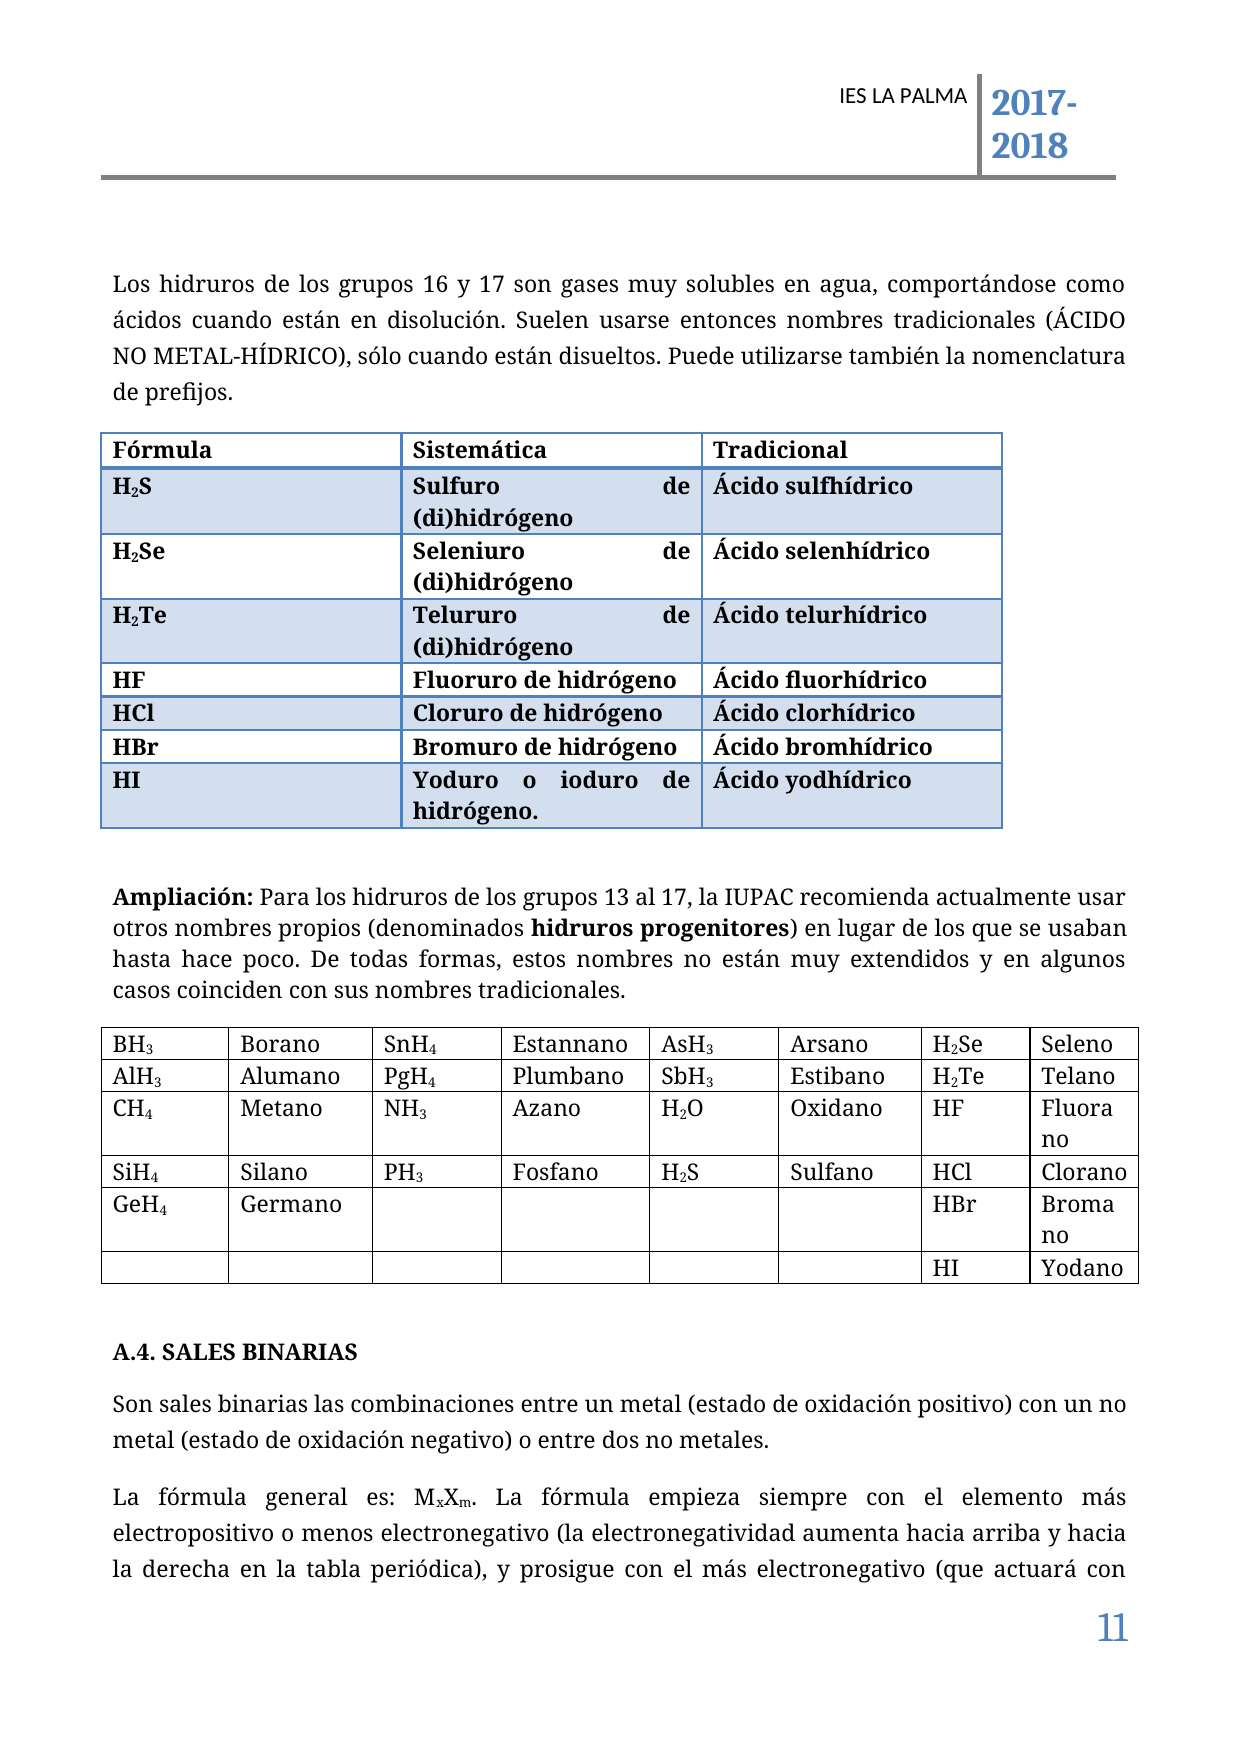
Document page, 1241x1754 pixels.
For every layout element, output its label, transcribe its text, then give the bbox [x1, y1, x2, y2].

table_header H2Se [922, 1028, 1029, 1059]
table_cell Metano [229, 1092, 372, 1155]
text Los hidruros de los grupos 16 y 17 son gases muy solubles en agua, comportándose como ácidos cuando están en disolución. Suelen usarse entonces nombres tradicionales (ÁCIDO NO METAL-HÍDRICO), sólo cuando están disueltos. Puede utilizarse también la nomenclatura de prefijos. [112, 268, 1128, 407]
table_cell SbH3 [650, 1060, 778, 1091]
table_cell Fluorano [1031, 1092, 1138, 1155]
table_cell Bromano [1031, 1188, 1138, 1251]
table_cell NH3 [373, 1092, 501, 1155]
table_header AsH3 [650, 1028, 778, 1059]
table_cell Yoduro o ioduro de hidrógeno. [403, 764, 701, 827]
table_header Borano [229, 1028, 372, 1059]
table_header Tradicional [703, 434, 1001, 466]
table_cell Clorano [1031, 1156, 1138, 1187]
table_cell HI [102, 764, 400, 827]
table_cell [650, 1252, 778, 1283]
table_cell HBr [102, 731, 400, 762]
table_cell H2S [650, 1156, 778, 1187]
table_cell Fosfano [502, 1156, 649, 1187]
table_cell [650, 1188, 778, 1251]
table_header SnH4 [373, 1028, 501, 1059]
table_cell [229, 1252, 372, 1283]
table_cell Silano [229, 1156, 372, 1187]
table_cell [502, 1188, 649, 1251]
table_cell Bromuro de hidrógeno [403, 731, 701, 762]
table_cell H2Te [922, 1060, 1029, 1091]
table_cell SiH4 [102, 1156, 228, 1187]
table_header Fórmula [102, 434, 400, 466]
table_cell H2Te [102, 600, 400, 662]
table_cell PgH4 [373, 1060, 501, 1091]
table_cell Sulfano [779, 1156, 921, 1187]
table_cell HF [102, 664, 400, 695]
table_cell H2S [102, 470, 400, 533]
table_header BH3 [102, 1028, 228, 1059]
table_cell Ácido fluorhídrico [703, 664, 1001, 695]
table_header Sistemática [403, 434, 701, 466]
table_cell Sulfuro de (di)hidrógeno [403, 470, 701, 533]
table_cell HF [922, 1092, 1029, 1155]
table_cell HCl [102, 698, 400, 729]
table_cell Ácido sulfhídrico [703, 470, 1001, 533]
table_header Seleno [1031, 1028, 1138, 1059]
table_cell Alumano [229, 1060, 372, 1091]
table_cell [779, 1252, 921, 1283]
table_cell Cloruro de hidrógeno [403, 698, 701, 729]
table_cell Germano [229, 1188, 372, 1251]
table_cell Oxidano [779, 1092, 921, 1155]
table_cell Ácido selenhídrico [703, 535, 1001, 597]
table_cell [779, 1188, 921, 1251]
table_cell Yodano [1031, 1252, 1138, 1283]
table_cell H2Se [102, 535, 400, 597]
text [112, 1481, 1128, 1584]
table_cell Ácido bromhídrico [703, 731, 1001, 762]
table_cell H2O [650, 1092, 778, 1155]
table_cell HCl [922, 1156, 1029, 1187]
table_cell [373, 1188, 501, 1251]
table_cell Ácido clorhídrico [703, 698, 1001, 729]
table_cell [102, 1252, 228, 1283]
table_header Estannano [502, 1028, 649, 1059]
table_cell Ácido telurhídrico [703, 600, 1001, 662]
table_cell [502, 1252, 649, 1283]
text A.4. SALES BINARIAS [112, 1336, 1128, 1367]
table_cell Telano [1031, 1060, 1138, 1091]
table_cell HBr [922, 1188, 1029, 1251]
table_cell PH3 [373, 1156, 501, 1187]
table_cell Plumbano [502, 1060, 649, 1091]
table_cell GeH4 [102, 1188, 228, 1251]
text Ampliación: Para los hidruros de los grupos 13 al 17, la IUPAC recomienda actualmente usar otros nombres propios (denominados hidruros progenitores) en lugar de los que se usaban hasta hace poco. De todas formas, estos nombres no están muy extendidos y en algunos casos coinciden con sus nombres tradicionales. [112, 881, 1128, 1006]
table_cell Ácido yodhídrico [703, 764, 1001, 827]
text Son sales binarias las combinaciones entre un metal (estado de oxidación positivo) con un no metal (estado de oxidación negativo) o entre dos no metales. [112, 1388, 1128, 1455]
table_cell CH4 [102, 1092, 228, 1155]
table_cell AlH3 [102, 1060, 228, 1091]
table_cell Fluoruro de hidrógeno [403, 664, 701, 695]
table_cell Estibano [779, 1060, 921, 1091]
table_cell HI [922, 1252, 1029, 1283]
table_cell Azano [502, 1092, 649, 1155]
table_cell Seleniuro de (di)hidrógeno [403, 535, 701, 597]
table_cell Telururo de (di)hidrógeno [403, 600, 701, 662]
table_header Arsano [779, 1028, 921, 1059]
table_cell [373, 1252, 501, 1283]
